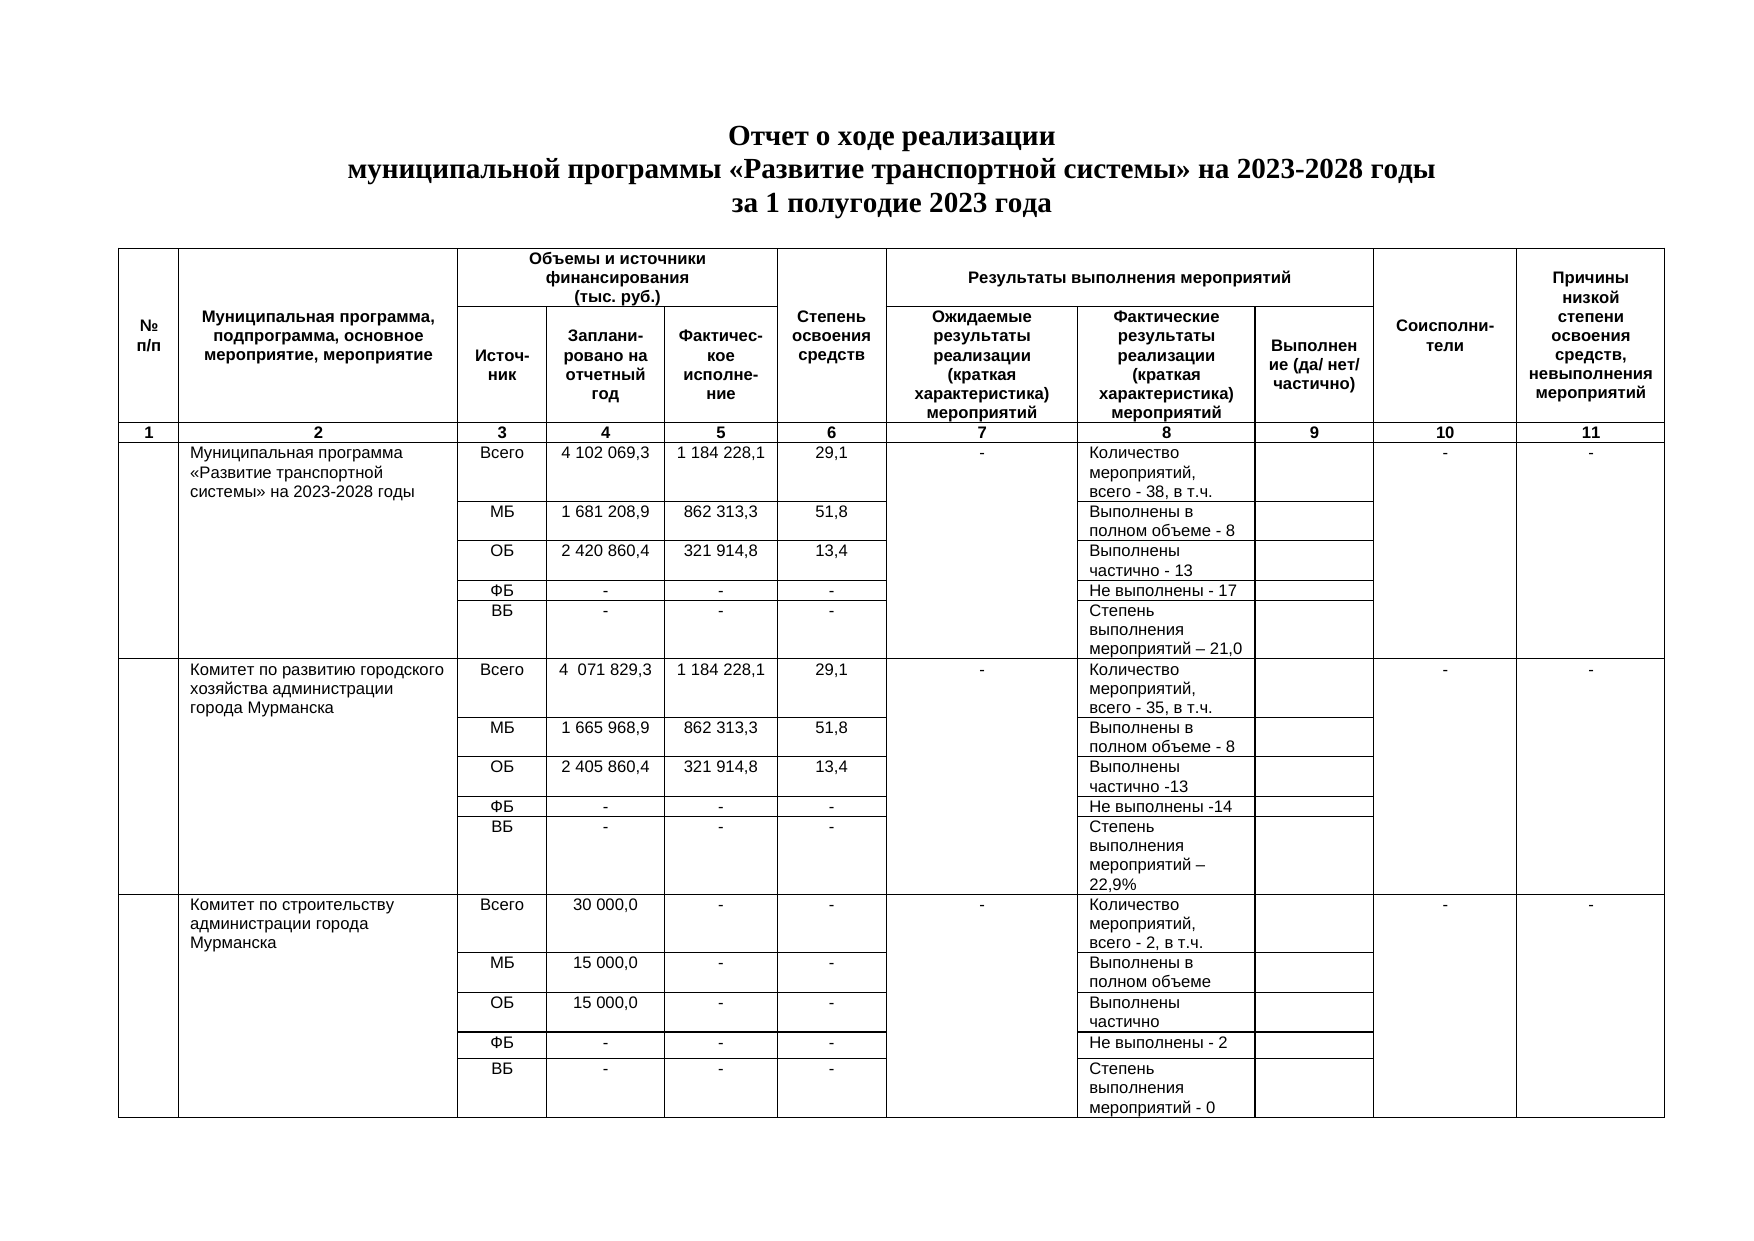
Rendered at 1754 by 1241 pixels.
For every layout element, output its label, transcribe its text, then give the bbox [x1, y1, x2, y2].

table_cell Выполнены частично -13 [1078, 757, 1254, 796]
table_cell [1256, 502, 1373, 540]
table_cell - [887, 895, 1077, 1117]
table_cell Не выполнены -14 [1078, 797, 1254, 816]
table_cell ОБ [458, 993, 546, 1031]
table_cell 4 [547, 423, 664, 442]
table_cell - [778, 581, 886, 600]
table_cell Количество мероприятий, всего - 35, в т.ч. [1078, 659, 1254, 717]
table_cell Не выполнены - 17 [1078, 581, 1254, 600]
table_cell - [665, 895, 777, 952]
text муниципальной программы «Развитие транспортной системы» на 2023-2028 годы [118, 152, 1665, 185]
table_cell ВБ [458, 601, 546, 658]
table_cell Выполнены в полном объеме - 8 [1078, 502, 1254, 540]
table_cell Выполнение (да/ нет/ частично) [1256, 307, 1373, 422]
table_cell [1256, 541, 1373, 579]
table_cell 1 184 228,1 [665, 443, 777, 501]
table_cell [119, 443, 178, 658]
table_cell 30 000,0 [547, 895, 664, 952]
table_cell [1256, 718, 1373, 756]
table_cell 4 071 829,3 [547, 659, 664, 717]
table_cell Комитет по развитию городского хозяйства администрации города Мурманска [179, 659, 457, 893]
table_cell - [778, 993, 886, 1031]
table_cell 862 313,3 [665, 718, 777, 756]
table_cell [119, 659, 178, 893]
table_cell 2 405 860,4 [547, 757, 664, 796]
table_cell 4 102 069,3 [547, 443, 664, 501]
table_cell - [1374, 443, 1516, 658]
table_cell 3 [458, 423, 546, 442]
table_header Степень освоения средств [778, 249, 886, 422]
table_cell - [778, 797, 886, 816]
table_cell 5 [665, 423, 777, 442]
table_cell ОБ [458, 541, 546, 579]
table_cell [1256, 581, 1373, 600]
table_cell МБ [458, 502, 546, 540]
text за 1 полугодие 2023 года [118, 185, 1665, 219]
table_cell 1 184 228,1 [665, 659, 777, 717]
table_cell - [665, 601, 777, 658]
table_cell - [665, 993, 777, 1031]
table_cell [1256, 817, 1373, 893]
table_cell - [887, 659, 1077, 893]
table_cell [1256, 993, 1373, 1031]
table_cell 51,8 [778, 502, 886, 540]
table_cell [1256, 1033, 1373, 1058]
table_cell [1256, 895, 1373, 952]
table_cell - [778, 895, 886, 952]
table_cell 9 [1256, 423, 1373, 442]
table_cell - [665, 817, 777, 893]
table_cell - [778, 817, 886, 893]
table_cell - [778, 1033, 886, 1058]
table_cell Степень выполнения мероприятий – 22,9% [1078, 817, 1254, 893]
table_cell - [547, 1033, 664, 1058]
table_header Соисполни-тели [1374, 249, 1516, 422]
table_header Результаты выполнения мероприятий [887, 249, 1373, 306]
table_cell - [547, 581, 664, 600]
table_cell ФБ [458, 1033, 546, 1058]
table_cell - [665, 581, 777, 600]
table_cell Фактические результаты реализации (краткая характеристика) мероприятий [1078, 307, 1254, 422]
table_cell 2 420 860,4 [547, 541, 664, 579]
table_cell - [665, 1033, 777, 1058]
table_cell [1256, 1059, 1373, 1117]
table_cell Количество мероприятий, всего - 38, в т.ч. [1078, 443, 1254, 501]
table_cell 7 [887, 423, 1077, 442]
table_cell Заплани-ровано на отчетный год [547, 307, 664, 422]
table_cell Степень выполнения мероприятий - 0 [1078, 1059, 1254, 1117]
table_cell МБ [458, 953, 546, 992]
table_cell - [778, 953, 886, 992]
table_cell МБ [458, 718, 546, 756]
table_cell - [547, 1059, 664, 1117]
table_cell [1256, 659, 1373, 717]
table_cell - [665, 1059, 777, 1117]
table_cell Выполнены частично [1078, 993, 1254, 1031]
table_cell Выполнены частично - 13 [1078, 541, 1254, 579]
table_cell Выполнены в полном объеме - 8 [1078, 718, 1254, 756]
table_cell - [1517, 659, 1664, 893]
table_cell - [547, 601, 664, 658]
table_cell - [1517, 443, 1664, 658]
table_cell - [547, 797, 664, 816]
table_cell 8 [1078, 423, 1254, 442]
table_cell 862 313,3 [665, 502, 777, 540]
table_cell 10 [1374, 423, 1516, 442]
table_cell - [1517, 895, 1664, 1117]
table_cell - [887, 443, 1077, 658]
table_cell - [665, 797, 777, 816]
table_cell Не выполнены - 2 [1078, 1033, 1254, 1058]
table_cell Муниципальная программа «Развитие транспортной системы» на 2023-2028 годы [179, 443, 457, 658]
table_cell Источ-ник [458, 307, 546, 422]
table_cell 13,4 [778, 541, 886, 579]
table_cell Фактичес-кое исполне-ние [665, 307, 777, 422]
table_cell 13,4 [778, 757, 886, 796]
table_cell - [1374, 659, 1516, 893]
table_cell - [665, 953, 777, 992]
table_cell [1256, 757, 1373, 796]
table_cell Всего [458, 659, 546, 717]
table_cell 15 000,0 [547, 993, 664, 1031]
table_cell 51,8 [778, 718, 886, 756]
table_cell 29,1 [778, 659, 886, 717]
table_cell ФБ [458, 797, 546, 816]
table_cell 1 665 968,9 [547, 718, 664, 756]
table_cell Степень выполнения мероприятий – 21,0 [1078, 601, 1254, 658]
table_cell - [778, 1059, 886, 1117]
table_cell ВБ [458, 1059, 546, 1117]
table_cell ВБ [458, 817, 546, 893]
table_cell Всего [458, 443, 546, 501]
table_cell Количество мероприятий, всего - 2, в т.ч. [1078, 895, 1254, 952]
table_cell 15 000,0 [547, 953, 664, 992]
table_header Муниципальная программа, подпрограмма, основное мероприятие, мероприятие [179, 249, 457, 422]
table_cell 2 [179, 423, 457, 442]
table_cell [1256, 443, 1373, 501]
table_cell Всего [458, 895, 546, 952]
table_cell [1256, 953, 1373, 992]
table_cell 6 [778, 423, 886, 442]
table_cell [119, 895, 178, 1117]
table_cell 1 [119, 423, 178, 442]
table_cell ОБ [458, 757, 546, 796]
table_cell 1 681 208,9 [547, 502, 664, 540]
table_cell - [547, 817, 664, 893]
table_header № п/п [119, 249, 178, 422]
table_cell [1256, 601, 1373, 658]
table_cell - [778, 601, 886, 658]
table_cell 11 [1517, 423, 1664, 442]
table_cell 321 914,8 [665, 541, 777, 579]
table_header Причины низкой степени освоения средств, невыполнения мероприятий [1517, 249, 1664, 422]
table_cell Выполнены в полном объеме [1078, 953, 1254, 992]
table_header Объемы и источники финансирования (тыс. руб.) [458, 249, 777, 306]
table_cell ФБ [458, 581, 546, 600]
text Отчет о ходе реализации [118, 118, 1665, 152]
table_cell [1256, 797, 1373, 816]
table_cell 321 914,8 [665, 757, 777, 796]
table_cell - [1374, 895, 1516, 1117]
table_cell Ожидаемые результаты реализации (краткая характеристика) мероприятий [887, 307, 1077, 422]
table_cell Комитет по строительству администрации города Мурманска [179, 895, 457, 1117]
table_cell 29,1 [778, 443, 886, 501]
